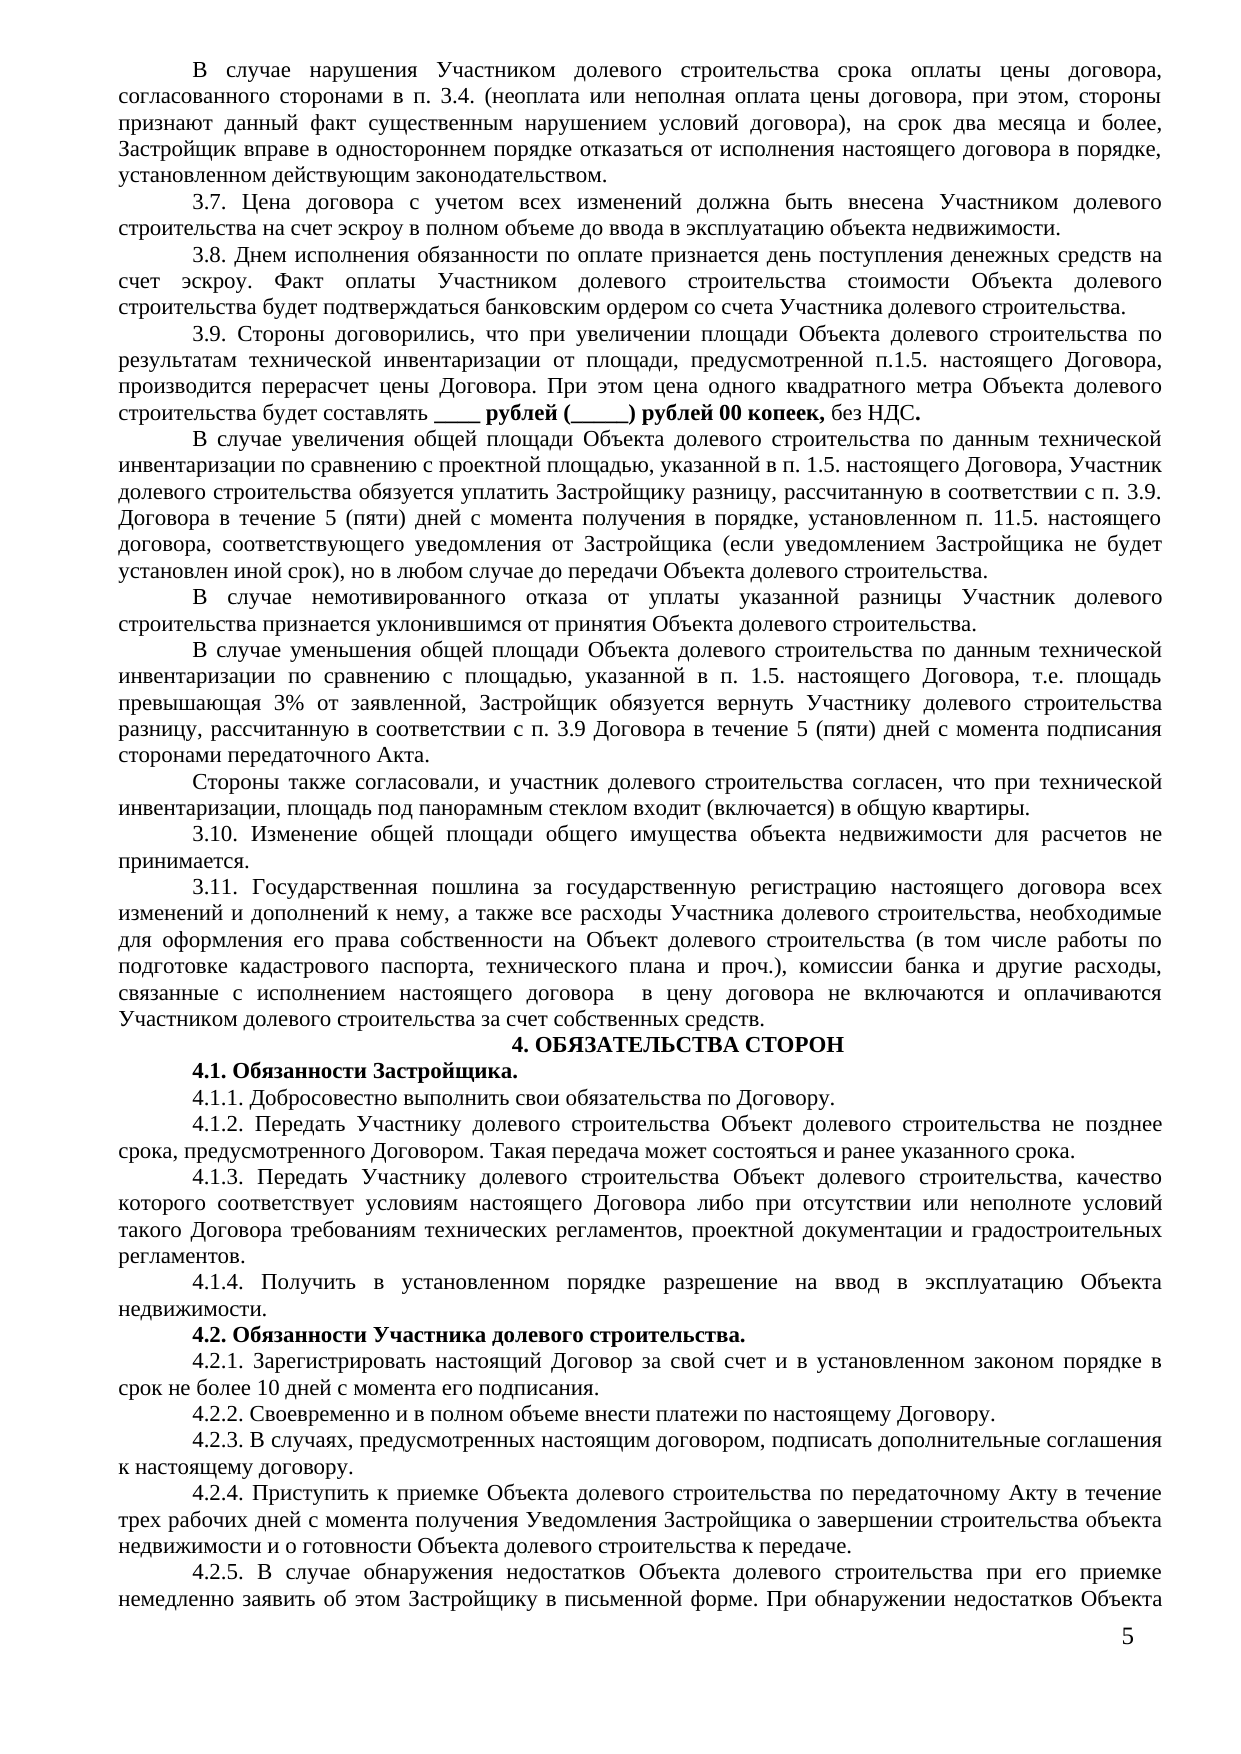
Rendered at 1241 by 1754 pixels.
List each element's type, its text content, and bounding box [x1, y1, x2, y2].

text В случае уменьшения общей площади Объекта долевого строительства по данным технической инвентаризации по сравнению с площадью, указанной в п. 1.5. настоящего Договора, т.е. площадь превышающая 3% от заявленной, Застройщик обязуется вернуть Участнику долевого строительства разницу, рассчитанную в соответствии с п. 3.9 Договора в течение 5 (пяти) дней с момента подписания сторонами передаточного Акта. [118, 636, 1164, 768]
text 4.2.3. В случаях, предусмотренных настоящим договором, подписать дополнительные соглашения к настоящему договору. [118, 1427, 1164, 1479]
text Стороны также согласовали, и участник долевого строительства согласен, что при технической инвентаризации, площадь под панорамным стеклом входит (включается) в общую квартиры. [118, 768, 1164, 820]
text 4.1.1. Добросовестно выполнить свои обязательства по Договору. [118, 1084, 1164, 1110]
text 4.1.2. Передать Участнику долевого строительства Объект долевого строительства не позднее срока, предусмотренного Договором. Такая передача может состояться и ранее указанного срока. [118, 1110, 1164, 1163]
text 4.1.4. Получить в установленном порядке разрешение на ввод в эксплуатацию Объекта недвижимости. [118, 1268, 1164, 1321]
text 4.2. Обязанности Участника долевого строительства. [118, 1321, 1164, 1347]
text 4.2.2. Своевременно и в полном объеме внести платежи по настоящему Договору. [118, 1400, 1164, 1427]
text 3.11. Государственная пошлина за государственную регистрацию настоящего договора всех изменений и дополнений к нему, а также все расходы Участника долевого строительства, необходимые для оформления его права собственности на Объект долевого строительства (в том числе работы по подготовке кадастрового паспорта, технического плана и проч.), комиссии банка и другие расходы, связанные с исполнением настоящего договора в цену договора не включаются и оплачиваются Участником долевого строительства за счет собственных средств. [118, 873, 1164, 1031]
text 4.2.4. Приступить к приемке Объекта долевого строительства по передаточному Акту в течение трех рабочих дней с момента получения Уведомления Застройщика о завершении строительства объекта недвижимости и о готовности Объекта долевого строительства к передаче. [118, 1479, 1164, 1558]
text 4.2.1. Зарегистрировать настоящий Договор за свой счет и в установленном законом порядке в срок не более 10 дней с момента его подписания. [118, 1347, 1164, 1400]
text 4.1.3. Передать Участнику долевого строительства Объект долевого строительства, качество которого соответствует условиям настоящего Договора либо при отсутствии или неполноте условий такого Договора требованиям технических регламентов, проектной документации и градостроительных регламентов. [118, 1163, 1164, 1268]
text В случае немотивированного отказа от уплаты указанной разницы Участник долевого строительства признается уклонившимся от принятия Объекта долевого строительства. [118, 583, 1164, 636]
text 4.1. Обязанности Застройщика. [118, 1058, 1164, 1084]
text В случае нарушения Участником долевого строительства срока оплаты цены договора, согласованного сторонами в п. 3.4. (неоплата или неполная оплата цены договора, при этом, стороны признают данный факт существенным нарушением условий договора), на срок два месяца и более, Застройщик вправе в одностороннем порядке отказаться от исполнения настоящего договора в порядке, установленном действующим законодательством. [118, 56, 1164, 188]
text 3.7. Цена договора с учетом всех изменений должна быть внесена Участником долевого строительства на счет эскроу в полном объеме до ввода в эксплуатацию объекта недвижимости. [118, 188, 1164, 241]
text 3.9. Стороны договорились, что при увеличении площади Объекта долевого строительства по результатам технической инвентаризации от площади, предусмотренной п.1.5. настоящего Договора, производится перерасчет цены Договора. При этом цена одного квадратного метра Объекта долевого строительства будет составлять ____ рублей (_____) рублей 00 копеек, без НДС. [118, 320, 1164, 425]
text В случае увеличения общей площади Объекта долевого строительства по данным технической инвентаризации по сравнению с проектной площадью, указанной в п. 1.5. настоящего Договора, Участник долевого строительства обязуется уплатить Застройщику разницу, рассчитанную в соответствии с п. 3.9. Договора в течение 5 (пяти) дней с момента получения в порядке, установленном п. 11.5. настоящего договора, соответствующего уведомления от Застройщика (если уведомлением Застройщика не будет установлен иной срок), но в любом случае до передачи Объекта долевого строительства. [118, 425, 1164, 583]
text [118, 1558, 1164, 1611]
text 3.8. Днем исполнения обязанности по оплате признается день поступления денежных средств на счет эскроу. Факт оплаты Участником долевого строительства стоимости Объекта долевого строительства будет подтверждаться банковским ордером со счета Участника долевого строительства. [118, 241, 1164, 320]
text 3.10. Изменение общей площади общего имущества объекта недвижимости для расчетов не принимается. [118, 820, 1164, 873]
text 4. ОБЯЗАТЕЛЬСТВА СТОРОН [118, 1031, 1164, 1058]
